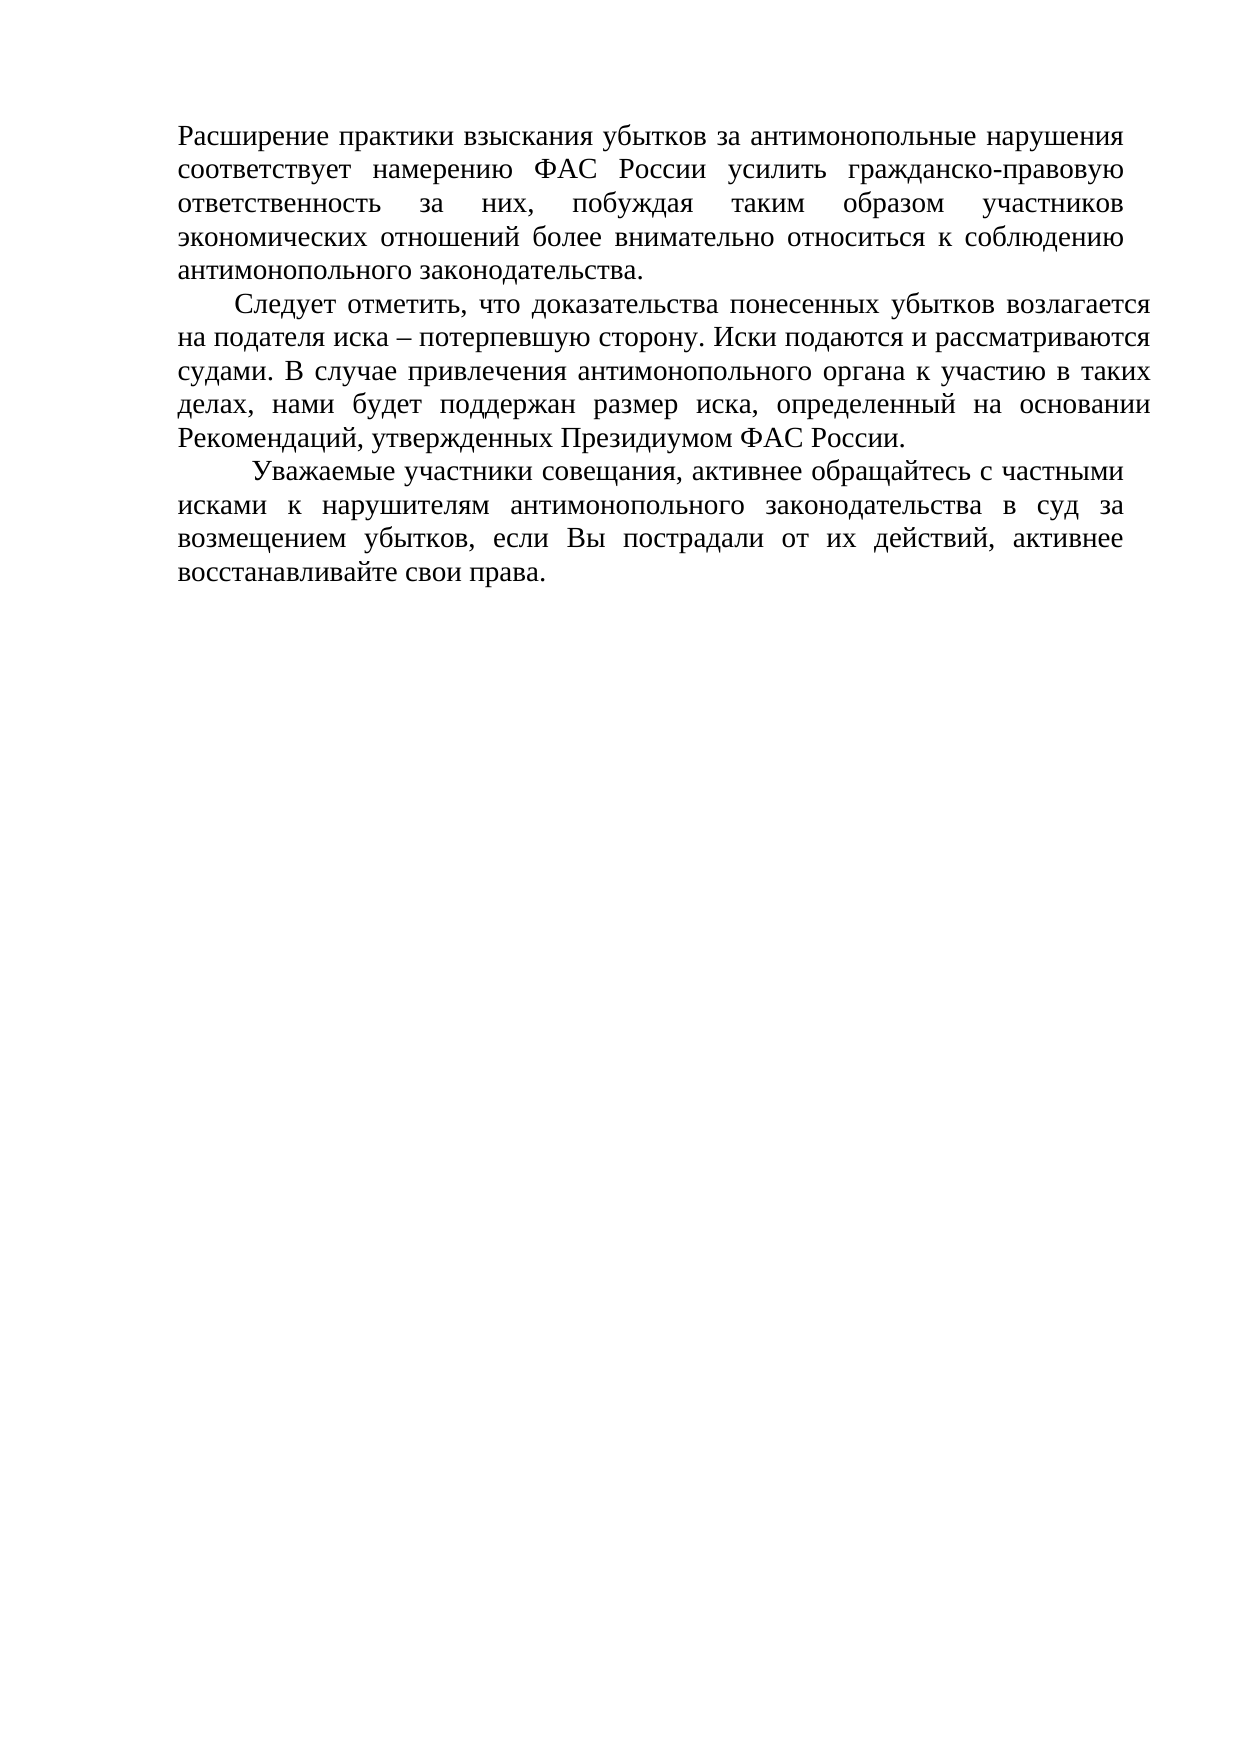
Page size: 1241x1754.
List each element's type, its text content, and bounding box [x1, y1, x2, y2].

text Уважаемые участники совещания, активнее обращайтесь с частными исками к нарушителям антимонопольного законодательства в суд за возмещением убытков, если Вы пострадали от их действий, активнее восстанавливайте свои права. [177, 453, 1125, 588]
text Расширение практики взыскания убытков за антимонопольные нарушения соответствует намерению ФАС России усилить гражданско-правовую ответственность за них, побуждая таким образом участников экономических отношений более внимательно относиться к соблюдению антимонопольного законодательства. [177, 118, 1125, 286]
text Следует отметить, что доказательства понесенных убытков возлагается на подателя иска – потерпевшую сторону. Иски подаются и рассматриваются судами. В случае привлечения антимонопольного органа к участию в таких делах, нами будет поддержан размер иска, определенный на основании Рекомендаций, утвержденных Президиумом ФАС России. [177, 286, 1152, 453]
